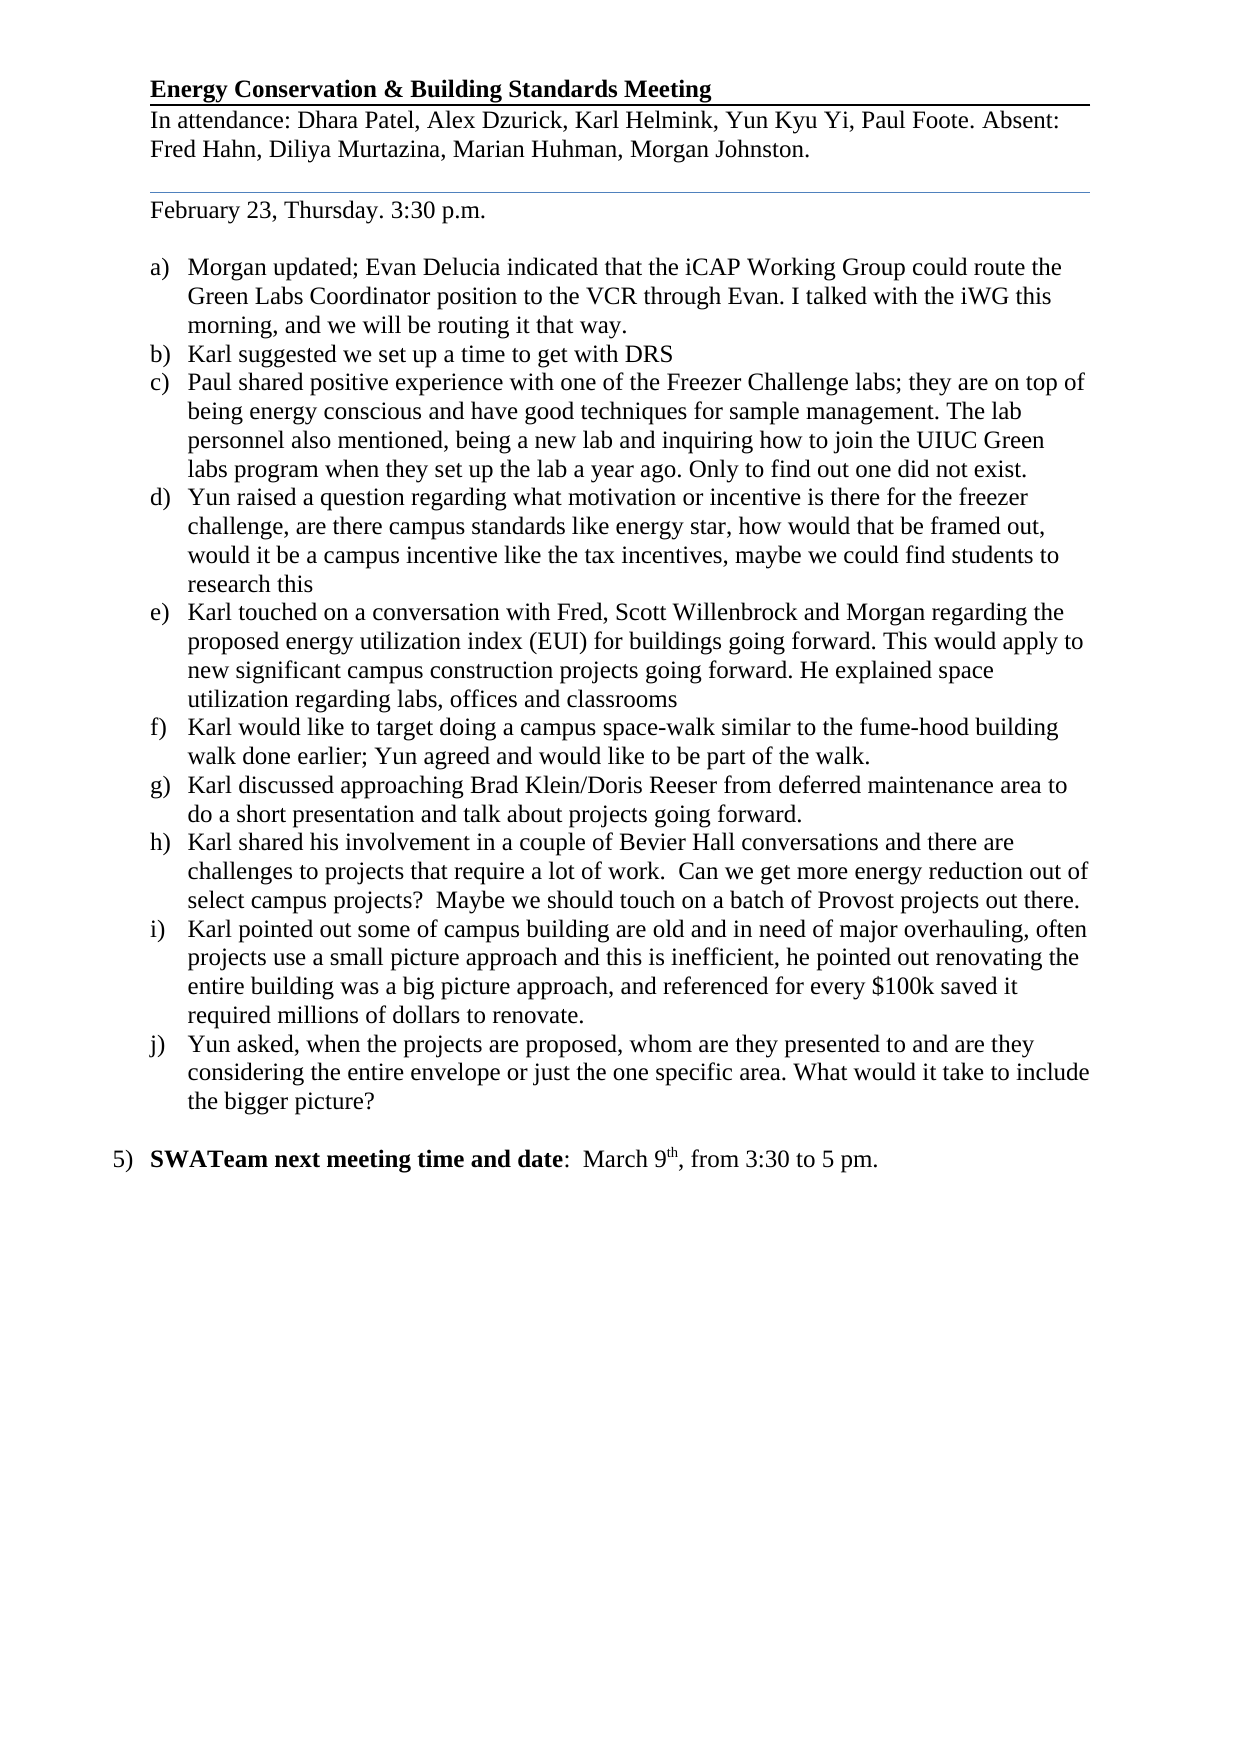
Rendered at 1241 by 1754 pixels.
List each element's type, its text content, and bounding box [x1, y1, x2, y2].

list Yun asked, when the projects are proposed, whom are they presented to and are they considering the entire envelope or just the one specific area. What would it take to include the bigger picture? [150, 1029, 1090, 1115]
list Karl touched on a conversation with Fred, Scott Willenbrock and Morgan regarding the proposed energy utilization index (EUI) for buildings going forward. This would apply to new significant campus construction projects going forward. He explained space utilization regarding labs, offices and classrooms [150, 597, 1090, 712]
list Karl discussed approaching Brad Klein/Doris Reeser from deferred maintenance area to do a short presentation and talk about projects going forward. [150, 770, 1090, 827]
list Karl would like to target doing a campus space-walk similar to the fume-hood building walk done earlier; Yun agreed and would like to be part of the walk. [150, 712, 1090, 770]
list Morgan updated; Evan Delucia indicated that the iCAP Working Group could route the Green Labs Coordinator position to the VCR through Evan. I talked with the iWG this morning, and we will be routing it that way. [150, 252, 1090, 339]
list Karl pointed out some of campus building are old and in need of major overhauling, often projects use a small picture approach and this is inefficient, he pointed out renovating the entire building was a big picture approach, and referenced for every $100k saved it required millions of dollars to renovate. [150, 914, 1090, 1029]
list Yun raised a question regarding what motivation or incentive is there for the freezer challenge, are there campus standards like energy star, how would that be framed out, would it be a campus incentive like the tax incentives, maybe we could find students to research this [150, 482, 1090, 597]
list Karl shared his involvement in a couple of Bevier Hall conversations and there are challenges to projects that require a lot of work. Can we get more energy reduction out of select campus projects? Maybe we should touch on a batch of Provost projects out there. [150, 827, 1090, 914]
list Karl suggested we set up a time to get with DRS [150, 339, 1090, 367]
list SWATeam next meeting time and date: March 9th, from 3:30 to 5 pm. [112, 1144, 1090, 1172]
list Paul shared positive experience with one of the Freezer Challenge labs; they are on top of being energy conscious and have good techniques for sample management. The lab personnel also mentioned, being a new lab and inquiring how to join the UIUC Green labs program when they set up the lab a year ago. Only to find out one did not exist. [150, 367, 1090, 482]
